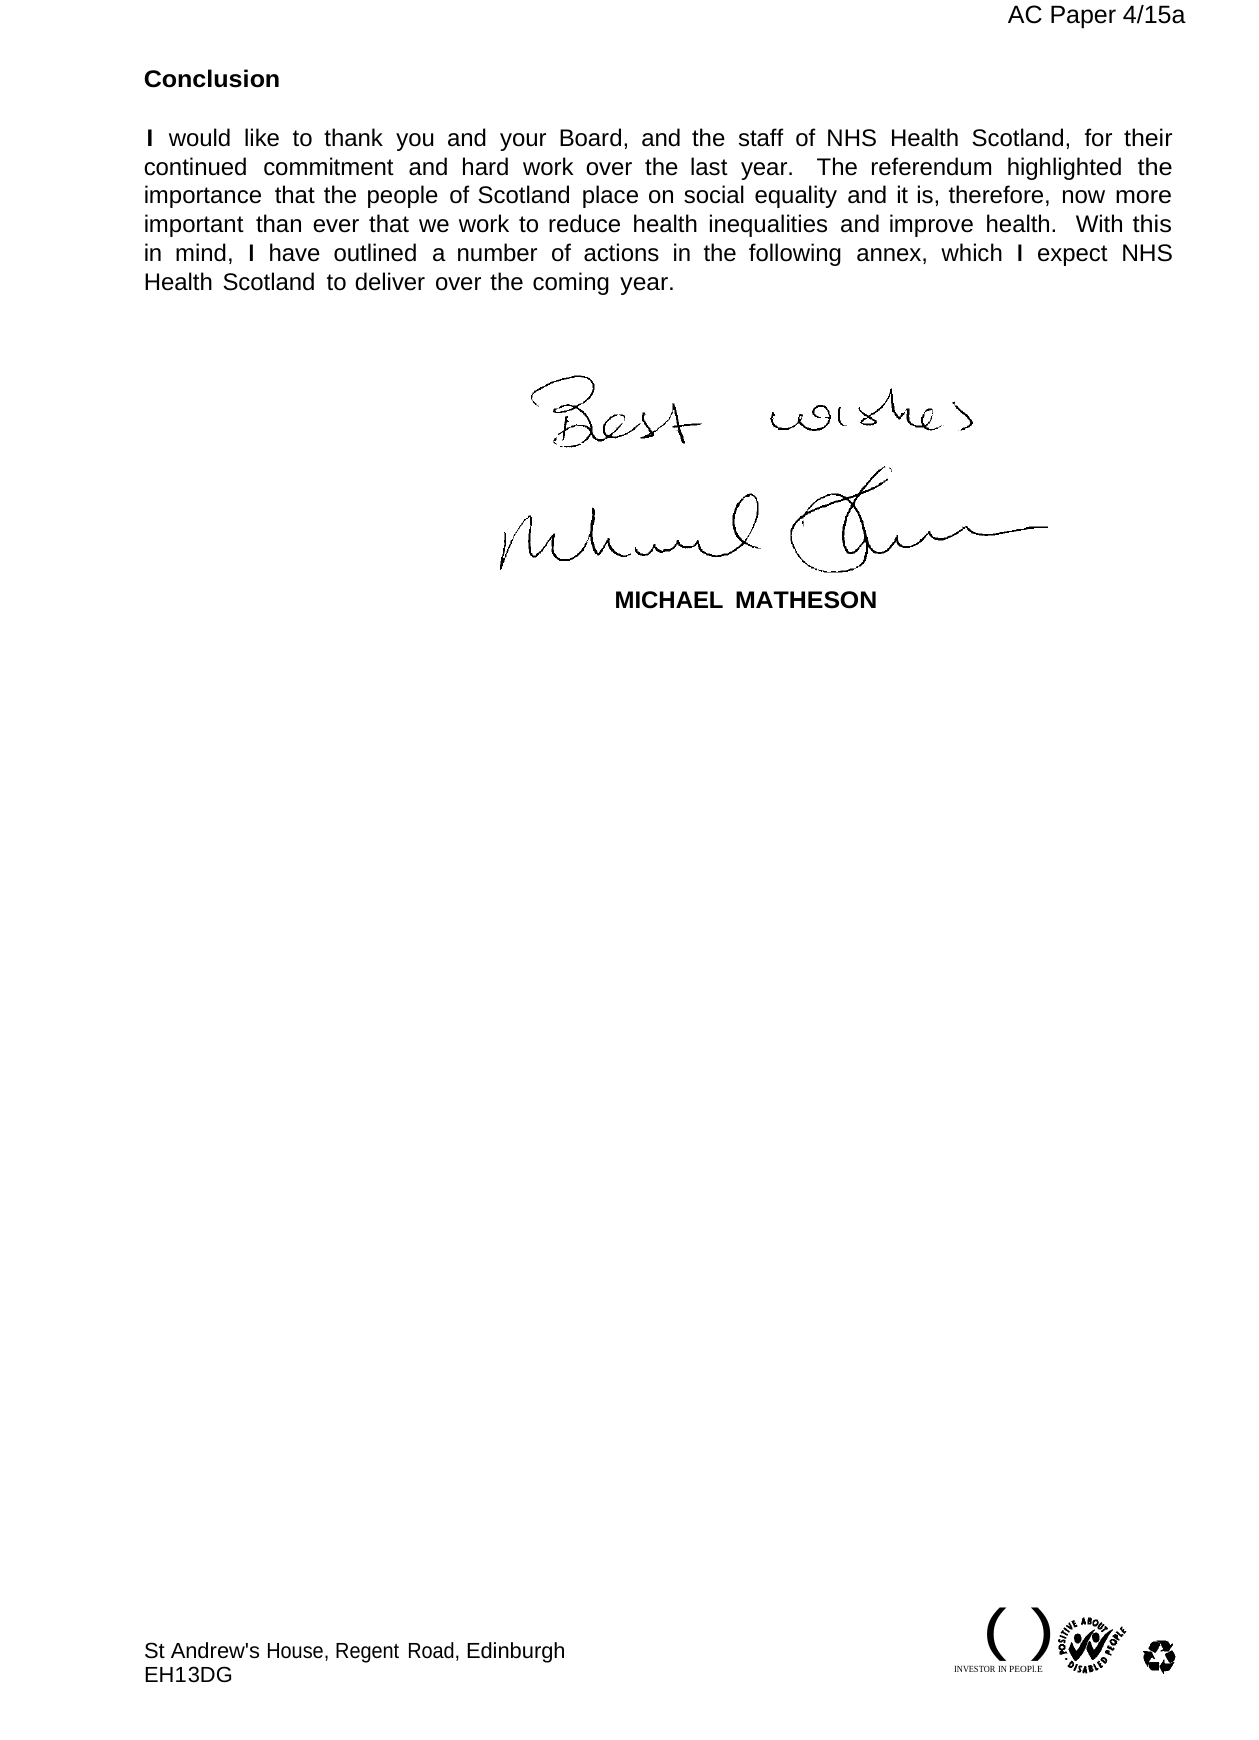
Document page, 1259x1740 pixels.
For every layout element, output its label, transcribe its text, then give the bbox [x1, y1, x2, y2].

text MICHAEL MATHESON [614, 586, 1187, 613]
picture [1056, 1616, 1177, 1674]
text I would like to thank you and your Board, and the staff of NHS Health Scotland, for their continued commitment and hard work over the last year. The referendum highlighted the importance that the people of Scotland place on social equality and it is, therefore, now more important than ever that we work to reduce health inequalities and improve health. With this in mind, I have outlined a number of actions in the following annex, which I expect NHS Health Scotland to deliver over the coming year. [143, 123, 1173, 296]
picture [498, 373, 1048, 573]
text Conclusion [143, 65, 1187, 93]
